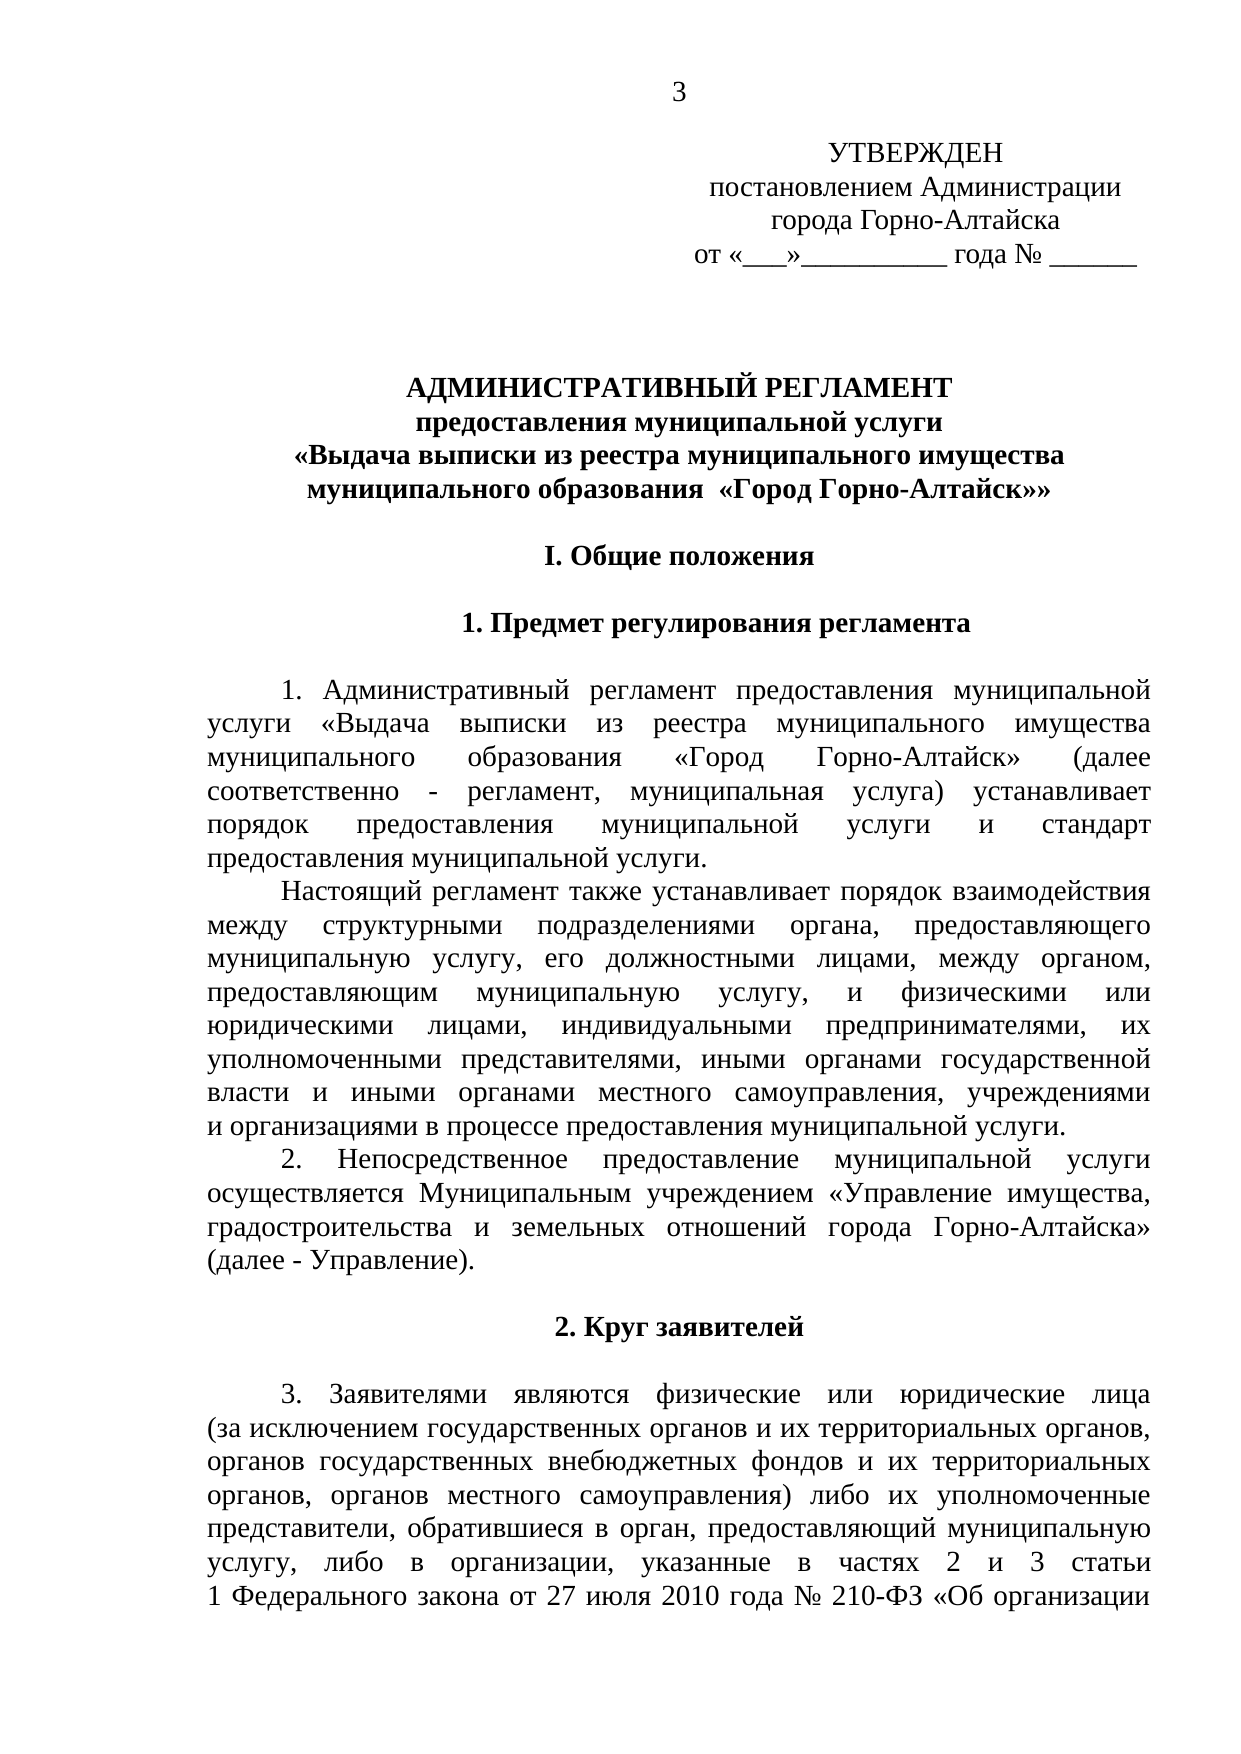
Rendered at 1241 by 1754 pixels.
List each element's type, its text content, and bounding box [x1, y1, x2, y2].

text 2. Непосредственное предоставление муниципальной услуги осуществляется Муниципальным учреждением «Управление имущества, градостроительства и земельных отношений города Горно-Алтайска» (далее - Управление). [207, 1142, 1152, 1276]
text АДМИНИСТРАТИВНЫЙ РЕГЛАМЕНТ [207, 370, 1152, 404]
text УТВЕРЖДЕН [679, 135, 1152, 169]
text «Выдача выписки из реестра муниципального имущества муниципального образования «Город Горно-Алтайск»» [207, 437, 1152, 504]
text 1. Предмет регулирования регламента [207, 605, 1152, 638]
text от «___»__________ года № ______ [679, 236, 1152, 269]
text Настоящий регламент также устанавливает порядок взаимодействия между структурными подразделениями органа, предоставляющего муниципальную услугу, его должностными лицами, между органом, предоставляющим муниципальную услугу, и физическими или юридическими лицами, индивидуальными предпринимателями, их уполномоченными представителями, иными органами государственной власти и иными органами местного самоуправления, учреждениями и организациями в процессе предоставления муниципальной услуги. [207, 873, 1152, 1142]
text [207, 1376, 1152, 1611]
text 1. Административный регламент предоставления муниципальной услуги «Выдача выписки из реестра муниципального имущества муниципального образования «Город Горно-Алтайск» (далее соответственно - регламент, муниципальная услуга) устанавливает порядок предоставления муниципальной услуги и стандарт предоставления муниципальной услуги. [207, 672, 1152, 873]
title 2. Круг заявителей [207, 1309, 1152, 1343]
text постановлением Администрации [679, 169, 1152, 202]
text города Горно-Алтайска [679, 202, 1152, 236]
text Ι. Общие положения [207, 538, 1152, 571]
text предоставления муниципальной услуги [207, 404, 1152, 437]
